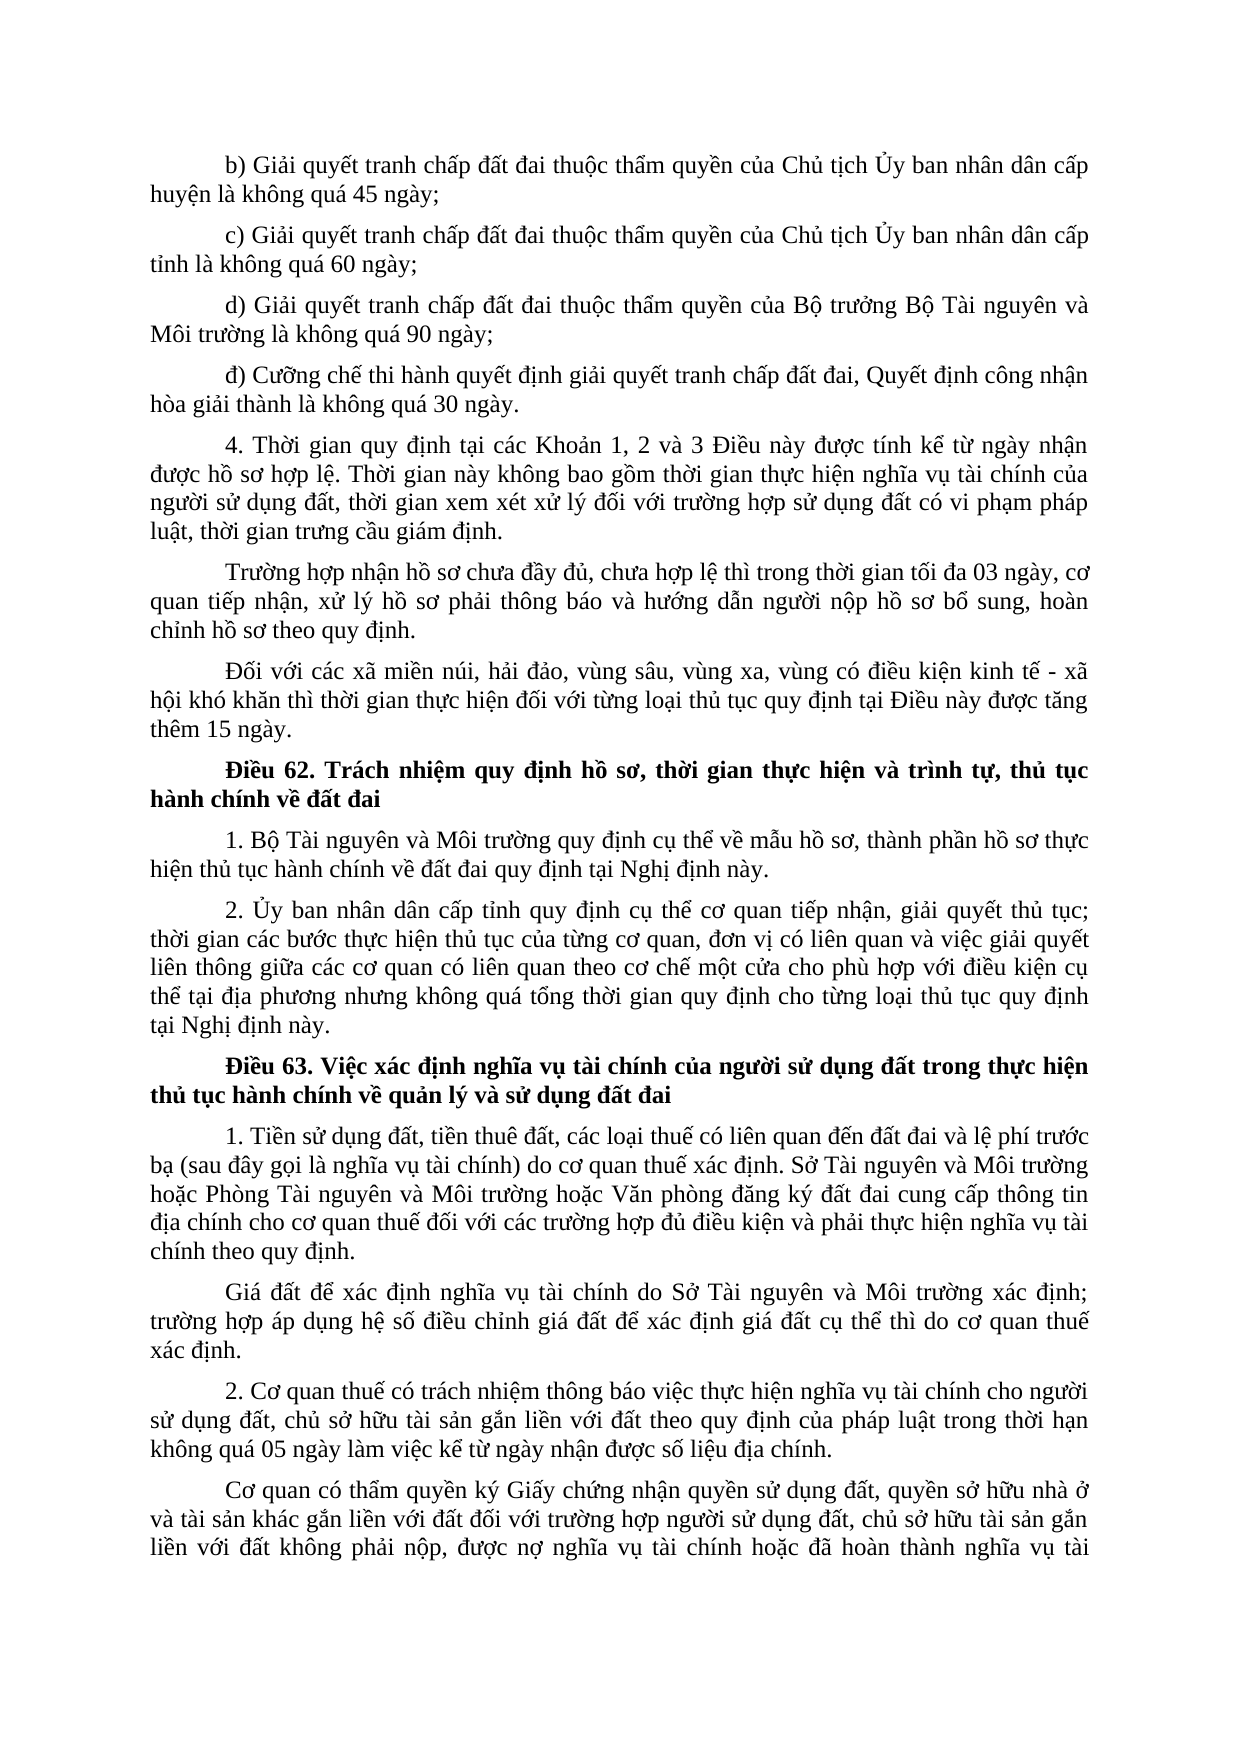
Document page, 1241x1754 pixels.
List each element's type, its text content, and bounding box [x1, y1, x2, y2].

text Điều 63. Việc xác định nghĩa vụ tài chính của người sử dụng đất trong thực hiện thủ tục hành chính về quản lý và sử dụng đất đai [150, 1051, 1090, 1109]
text Đối với các xã miền núi, hải đảo, vùng sâu, vùng xa, vùng có điều kiện kinh tế - xã hội khó khăn thì thời gian thực hiện đối với từng loại thủ tục quy định tại Điều này được tăng thêm 15 ngày. [150, 656, 1090, 742]
text 1. Tiền sử dụng đất, tiền thuê đất, các loại thuế có liên quan đến đất đai và lệ phí trước bạ (sau đây gọi là nghĩa vụ tài chính) do cơ quan thuế xác định. Sở Tài nguyên và Môi trường hoặc Phòng Tài nguyên và Môi trường hoặc Văn phòng đăng ký đất đai cung cấp thông tin địa chính cho cơ quan thuế đối với các trường hợp đủ điều kiện và phải thực hiện nghĩa vụ tài chính theo quy định. [150, 1121, 1090, 1265]
text 1. Bộ Tài nguyên và Môi trường quy định cụ thể về mẫu hồ sơ, thành phần hồ sơ thực hiện thủ tục hành chính về đất đai quy định tại Nghị định này. [150, 825, 1090, 882]
text c) Giải quyết tranh chấp đất đai thuộc thẩm quyền của Chủ tịch Ủy ban nhân dân cấp tỉnh là không quá 60 ngày; [150, 220, 1090, 277]
text Trường hợp nhận hồ sơ chưa đầy đủ, chưa hợp lệ thì trong thời gian tối đa 03 ngày, cơ quan tiếp nhận, xử lý hồ sơ phải thông báo và hướng dẫn người nộp hồ sơ bổ sung, hoàn chỉnh hồ sơ theo quy định. [150, 557, 1090, 644]
text 2. Ủy ban nhân dân cấp tỉnh quy định cụ thể cơ quan tiếp nhận, giải quyết thủ tục; thời gian các bước thực hiện thủ tục của từng cơ quan, đơn vị có liên quan và việc giải quyết liên thông giữa các cơ quan có liên quan theo cơ chế một cửa cho phù hợp với điều kiện cụ thể tại địa phương nhưng không quá tổng thời gian quy định cho từng loại thủ tục quy định tại Nghị định này. [150, 895, 1090, 1039]
text 4. Thời gian quy định tại các Khoản 1, 2 và 3 Điều này được tính kể từ ngày nhận được hồ sơ hợp lệ. Thời gian này không bao gồm thời gian thực hiện nghĩa vụ tài chính của người sử dụng đất, thời gian xem xét xử lý đối với trường hợp sử dụng đất có vi phạm pháp luật, thời gian trưng cầu giám định. [150, 430, 1090, 545]
text 2. Cơ quan thuế có trách nhiệm thông báo việc thực hiện nghĩa vụ tài chính cho người sử dụng đất, chủ sở hữu tài sản gắn liền với đất theo quy định của pháp luật trong thời hạn không quá 05 ngày làm việc kể từ ngày nhận được số liệu địa chính. [150, 1376, 1090, 1462]
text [150, 1475, 1090, 1561]
text Giá đất để xác định nghĩa vụ tài chính do Sở Tài nguyên và Môi trường xác định; trường hợp áp dụng hệ số điều chỉnh giá đất để xác định giá đất cụ thể thì do cơ quan thuế xác định. [150, 1277, 1090, 1364]
text đ) Cưỡng chế thi hành quyết định giải quyết tranh chấp đất đai, Quyết định công nhận hòa giải thành là không quá 30 ngày. [150, 360, 1090, 417]
text b) Giải quyết tranh chấp đất đai thuộc thẩm quyền của Chủ tịch Ủy ban nhân dân cấp huyện là không quá 45 ngày; [150, 150, 1090, 207]
text d) Giải quyết tranh chấp đất đai thuộc thẩm quyền của Bộ trưởng Bộ Tài nguyên và Môi trường là không quá 90 ngày; [150, 290, 1090, 347]
text Điều 62. Trách nhiệm quy định hồ sơ, thời gian thực hiện và trình tự, thủ tục hành chính về đất đai [150, 755, 1090, 812]
